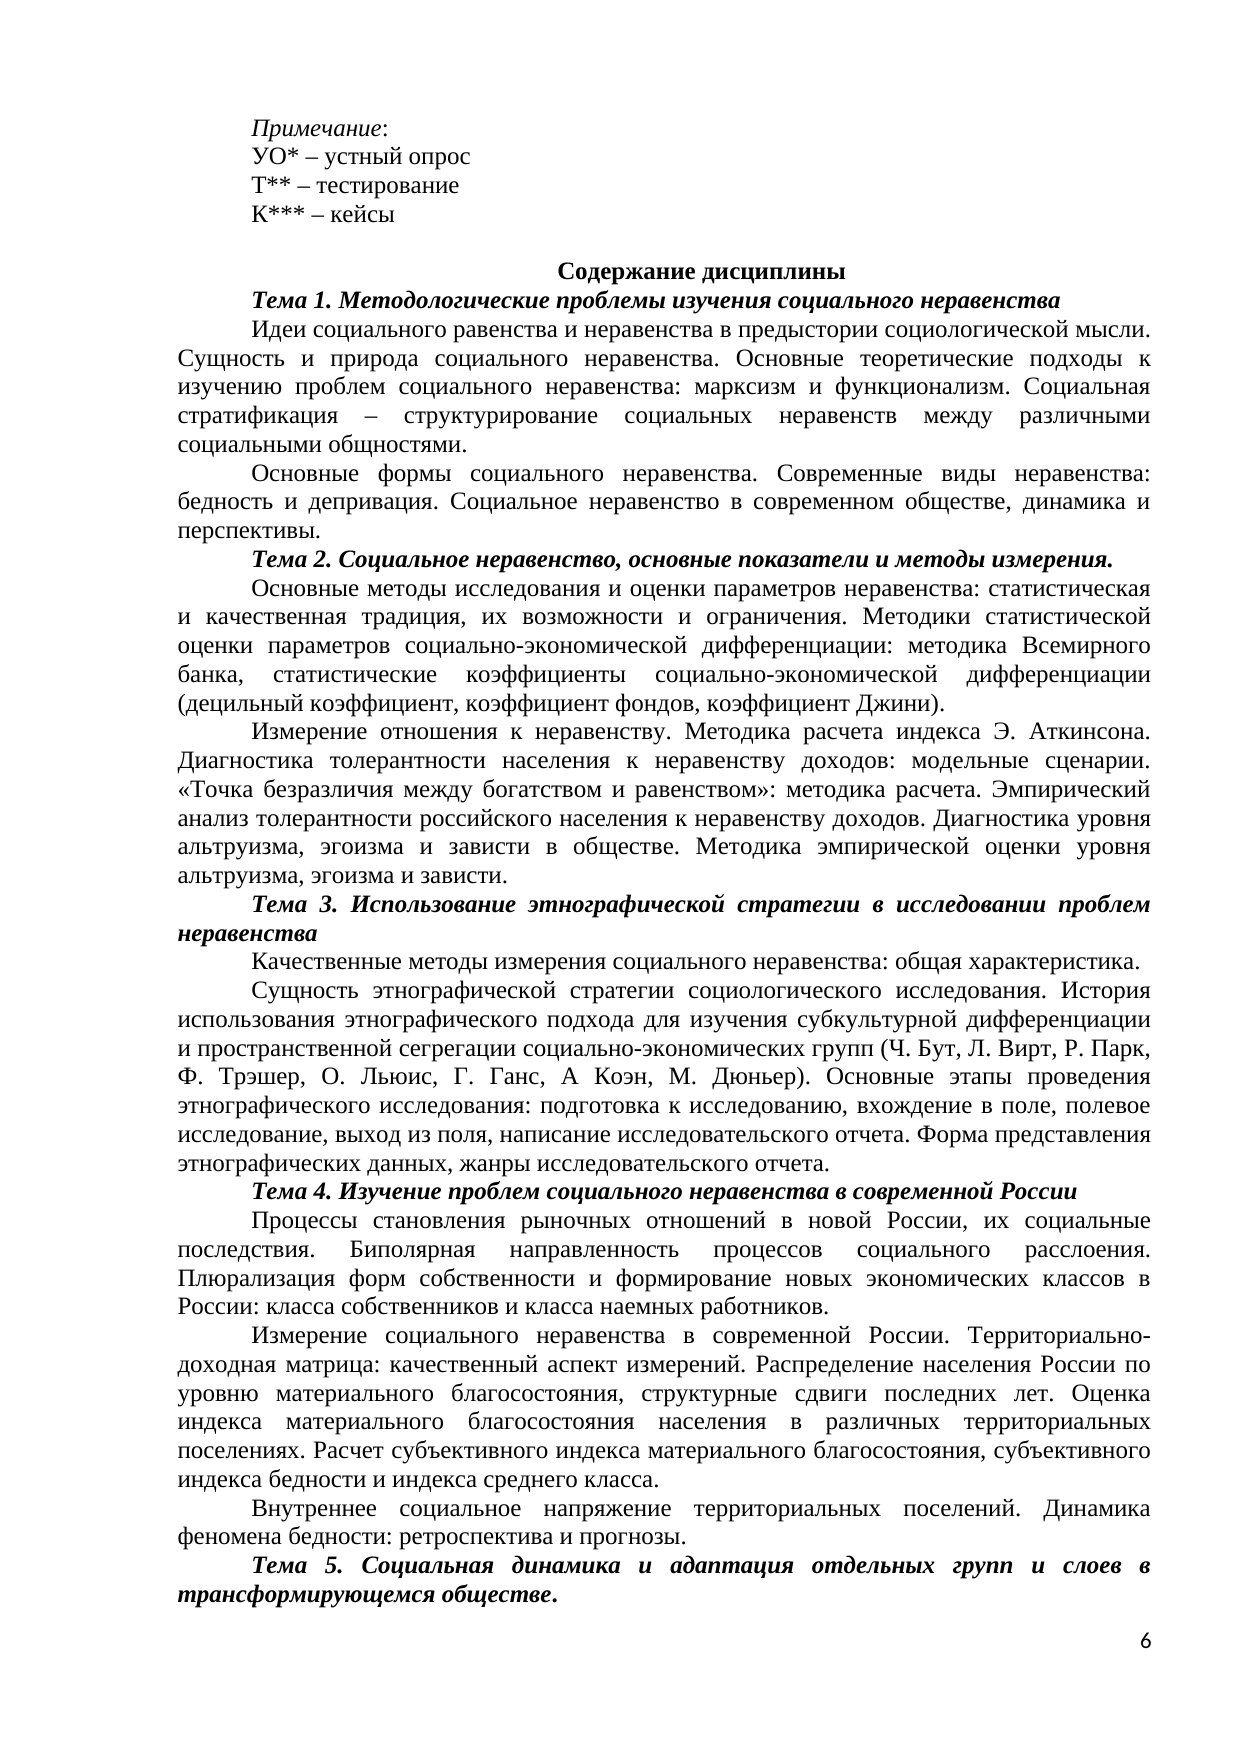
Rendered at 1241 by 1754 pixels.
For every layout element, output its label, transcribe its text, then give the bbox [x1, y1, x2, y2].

text Тема 2. Социальное неравенство, основные показатели и методы измерения. [177, 544, 1152, 573]
text Тема 1. Методологические проблемы изучения социального неравенства [177, 285, 1152, 314]
text Идеи социального равенства и неравенства в предыстории социологической мысли. Сущность и природа социального неравенства. Основные теоретические подходы к изучению проблем социального неравенства: марксизм и функционализм. Социальная стратификация – структурирование социальных неравенств между различными социальными общностями. [177, 314, 1152, 458]
text Процессы становления рыночных отношений в новой России, их социальные последствия. Биполярная направленность процессов социального расслоения. Плюрализация форм собственности и формирование новых экономических классов в России: класса собственников и класса наемных работников. [177, 1205, 1152, 1320]
text Тема 3. Использование этнографической стратегии в исследовании проблем неравенства [177, 889, 1152, 946]
text Тема 5. Социальная динамика и адаптация отдельных групп и слоев в трансформирующемся обществе. [177, 1550, 1152, 1608]
text Примечание: [177, 113, 1152, 141]
text Внутреннее социальное напряжение территориальных поселений. Динамика феномена бедности: ретроспектива и прогнозы. [177, 1493, 1152, 1550]
text Измерение социального неравенства в современной России. Территориально-доходная матрица: качественный аспект измерений. Распределение населения России по уровню материального благосостояния, структурные сдвиги последних лет. Оценка индекса материального благосостояния населения в различных территориальных поселениях. Расчет субъективного индекса материального благосостояния, субъективного индекса бедности и индекса среднего класса. [177, 1320, 1152, 1493]
text Измерение отношения к неравенству. Методика расчета индекса Э. Аткинсона. Диагностика толерантности населения к неравенству доходов: модельные сценарии. «Точка безразличия между богатством и равенством»: методика расчета. Эмпирический анализ толерантности российского населения к неравенству доходов. Диагностика уровня альтруизма, эгоизма и зависти в обществе. Методика эмпирической оценки уровня альтруизма, эгоизма и зависти. [177, 716, 1152, 889]
text Качественные методы измерения социального неравенства: общая характеристика. [177, 946, 1152, 975]
text Тема 4. Изучение проблем социального неравенства в современной России [177, 1176, 1152, 1205]
text Содержание дисциплины [177, 256, 1152, 285]
text Основные формы социального неравенства. Современные виды неравенства: бедность и депривация. Социальное неравенство в современном обществе, динамика и перспективы. [177, 458, 1152, 544]
text Основные методы исследования и оценки параметров неравенства: статистическая и качественная традиция, их возможности и ограничения. Методики статистической оценки параметров социально-экономической дифференциации: методика Всемирного банка, статистические коэффициенты социально-экономической дифференциации (децильный коэффициент, коэффициент фондов, коэффициент Джини). [177, 573, 1152, 716]
text Сущность этнографической стратегии социологического исследования. История использования этнографического подхода для изучения субкультурной дифференциации и пространственной сегрегации социально-экономических групп (Ч. Бут, Л. Вирт, Р. Парк, Ф. Трэшер, О. Льюис, Г. Ганс, А Коэн, М. Дюньер). Основные этапы проведения этнографического исследования: подготовка к исследованию, вхождение в поле, полевое исследование, выход из поля, написание исследовательского отчета. Форма представления этнографических данных, жанры исследовательского отчета. [177, 975, 1152, 1176]
text Т** – тестирование [177, 170, 1152, 199]
text УО* – устный опрос [177, 141, 1152, 170]
text К*** – кейсы [177, 199, 1152, 228]
